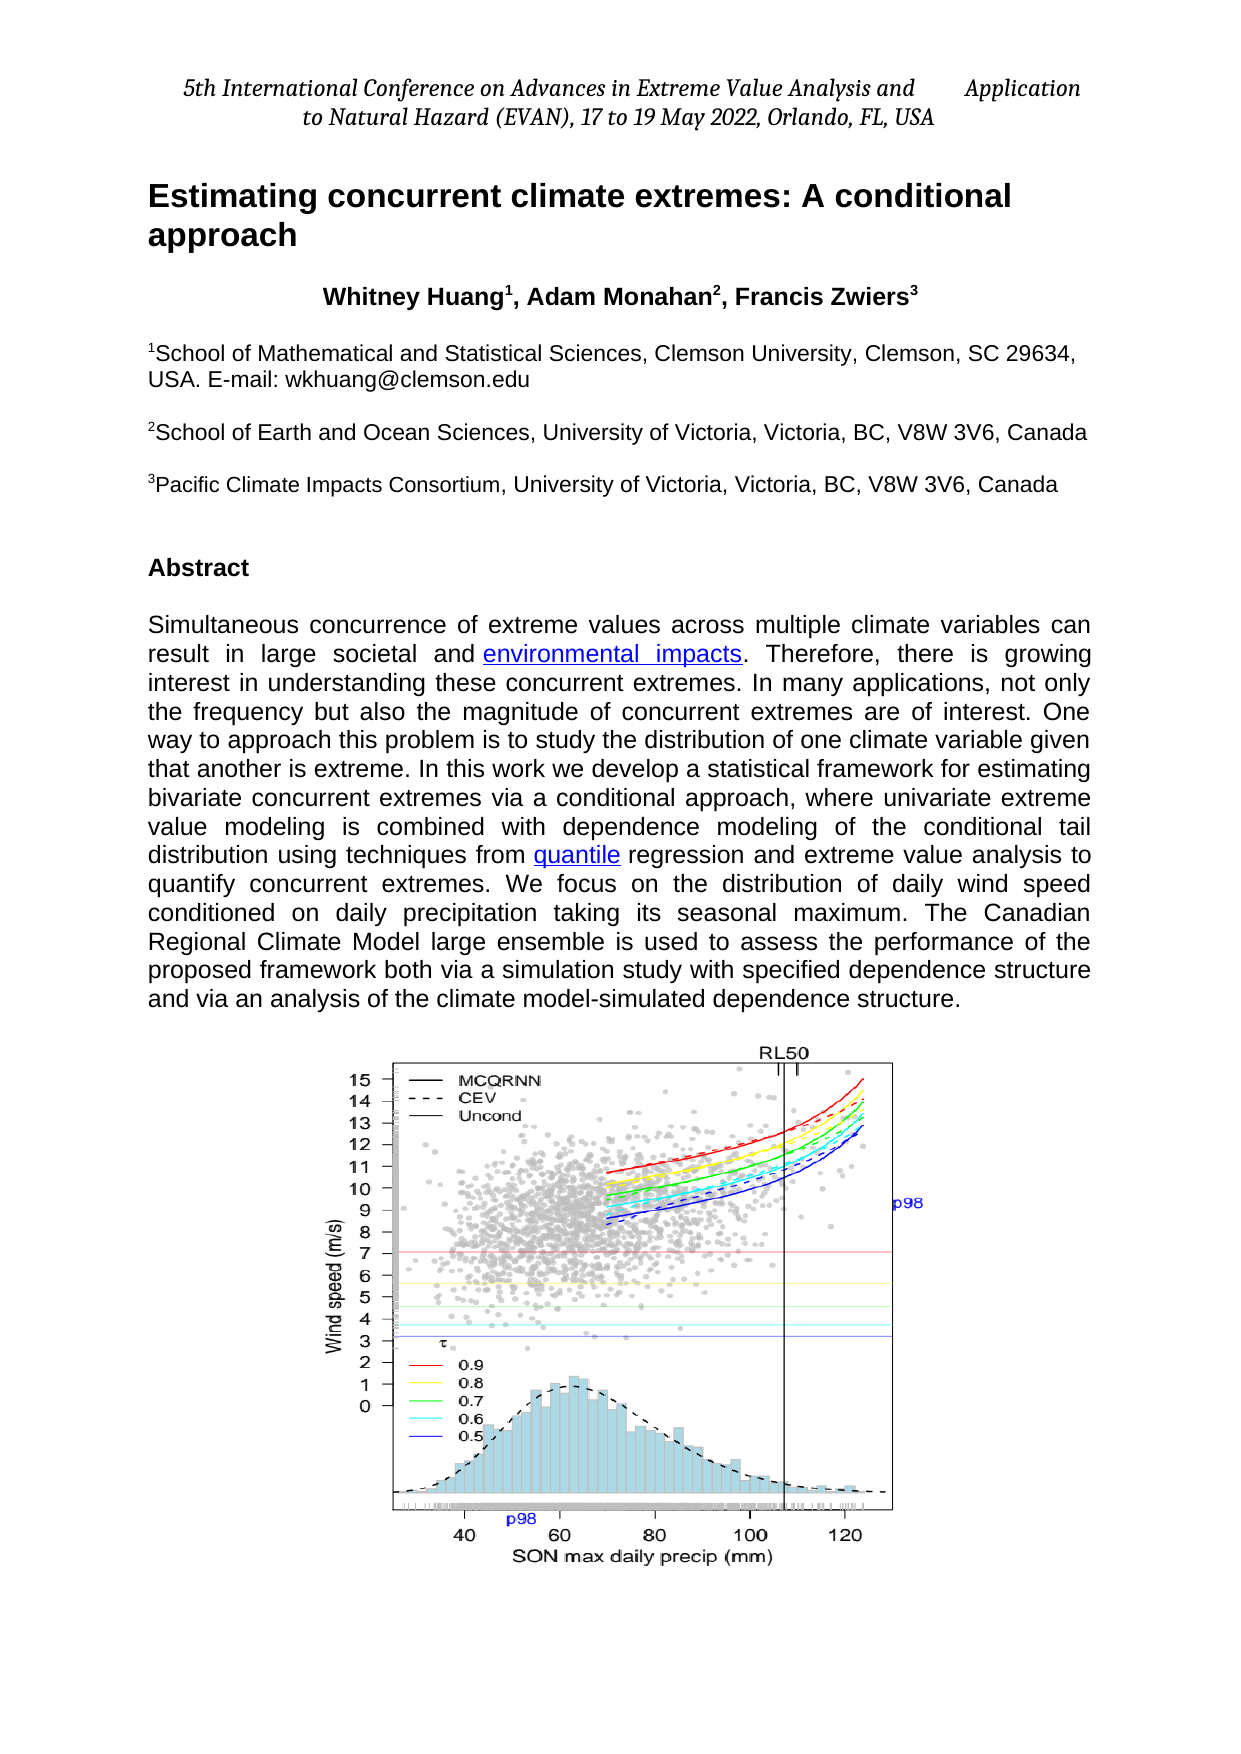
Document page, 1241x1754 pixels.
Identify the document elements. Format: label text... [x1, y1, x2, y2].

text Whitney Huang1, Adam Monahan2, Francis Zwiers3 [148, 282, 1092, 311]
text 2School of Earth and Ocean Sciences, University of Victoria, Victoria, BC, V8W 3V6, Canada [148, 419, 1092, 445]
text 3Pacific Climate Impacts Consortium, University of Victoria, Victoria, BC, V8W 3V6, Canada [148, 471, 1092, 498]
text Estimating concurrent climate extremes: A conditional approach [148, 176, 1092, 253]
text Simultaneous concurrence of extreme values across multiple climate variables can result in large societal and environmental impacts. Therefore, there is growing interest in understanding these concurrent extremes. In many applications, not only the frequency but also the magnitude of concurrent extremes are of interest. One way to approach this problem is to study the distribution of one climate variable given that another is extreme. In this work we develop a statistical framework for estimating bivariate concurrent extremes via a conditional approach, where univariate extreme value modeling is combined with dependence modeling of the conditional tail distribution using techniques from quantile regression and extreme value analysis to quantify concurrent extremes. We focus on the distribution of daily wind speed conditioned on daily precipitation taking its seasonal maximum. The Canadian Regional Climate Model large ensemble is used to assess the performance of the proposed framework both via a simulation study with specified dependence structure and via an analysis of the climate model-simulated dependence structure. [148, 610, 1092, 1013]
text Abstract [148, 553, 1092, 582]
text 1School of Mathematical and Statistical Sciences, Clemson University, Clemson, SC 29634, USA. E-mail: wkhuang@clemson.edu [148, 339, 1092, 392]
